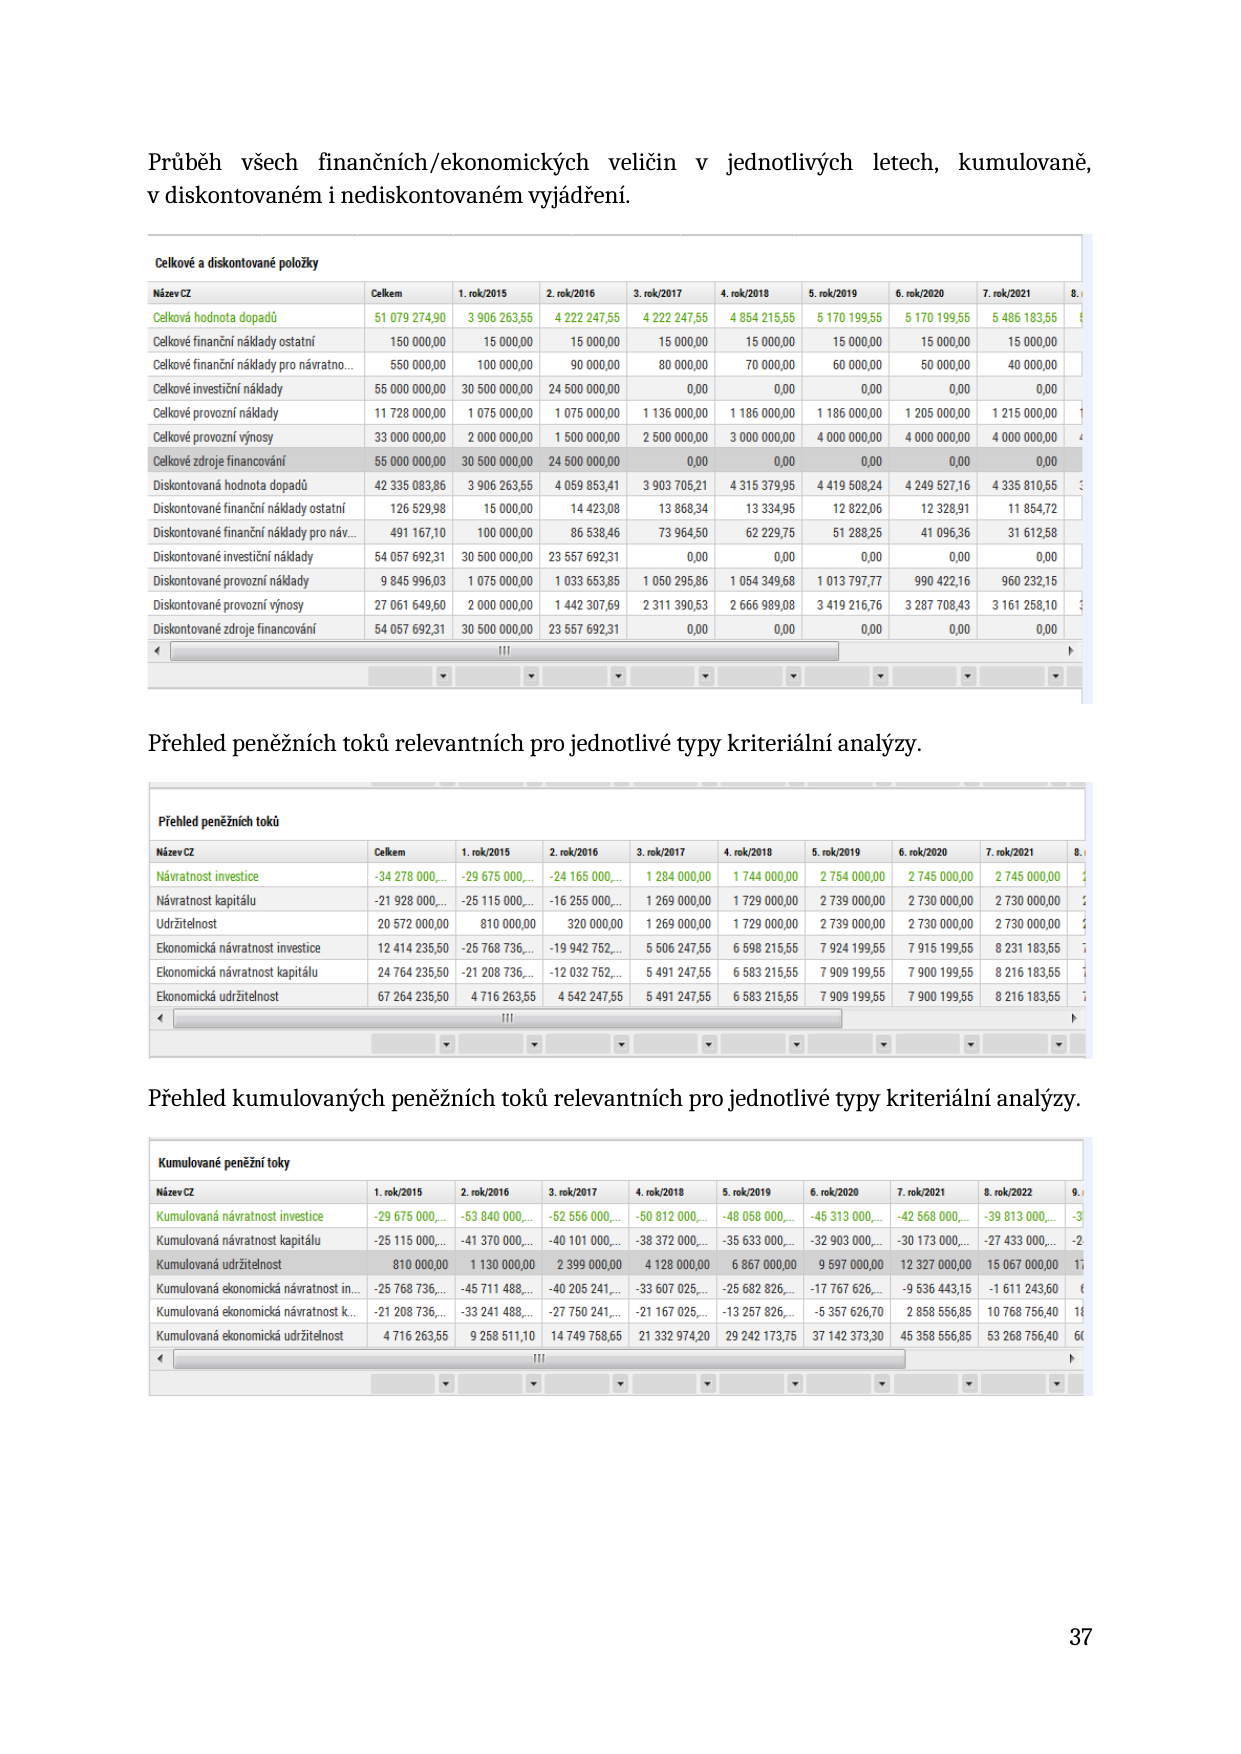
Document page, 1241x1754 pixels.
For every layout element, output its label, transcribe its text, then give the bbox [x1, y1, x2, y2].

text Průběh všech finančních/ekonomických veličin v jednotlivých letech, kumulovaně, v diskontovaném i nediskontovaném vyjádření. [148, 148, 1093, 209]
picture [147, 1137, 1093, 1396]
text Přehled peněžních toků relevantních pro jednotlivé typy kriteriální analýzy. [148, 729, 1093, 758]
text Přehled kumulovaných peněžních toků relevantních pro jednotlivé typy kriteriální analýzy. [148, 1083, 1093, 1112]
picture [147, 234, 1093, 704]
picture [147, 782, 1093, 1059]
